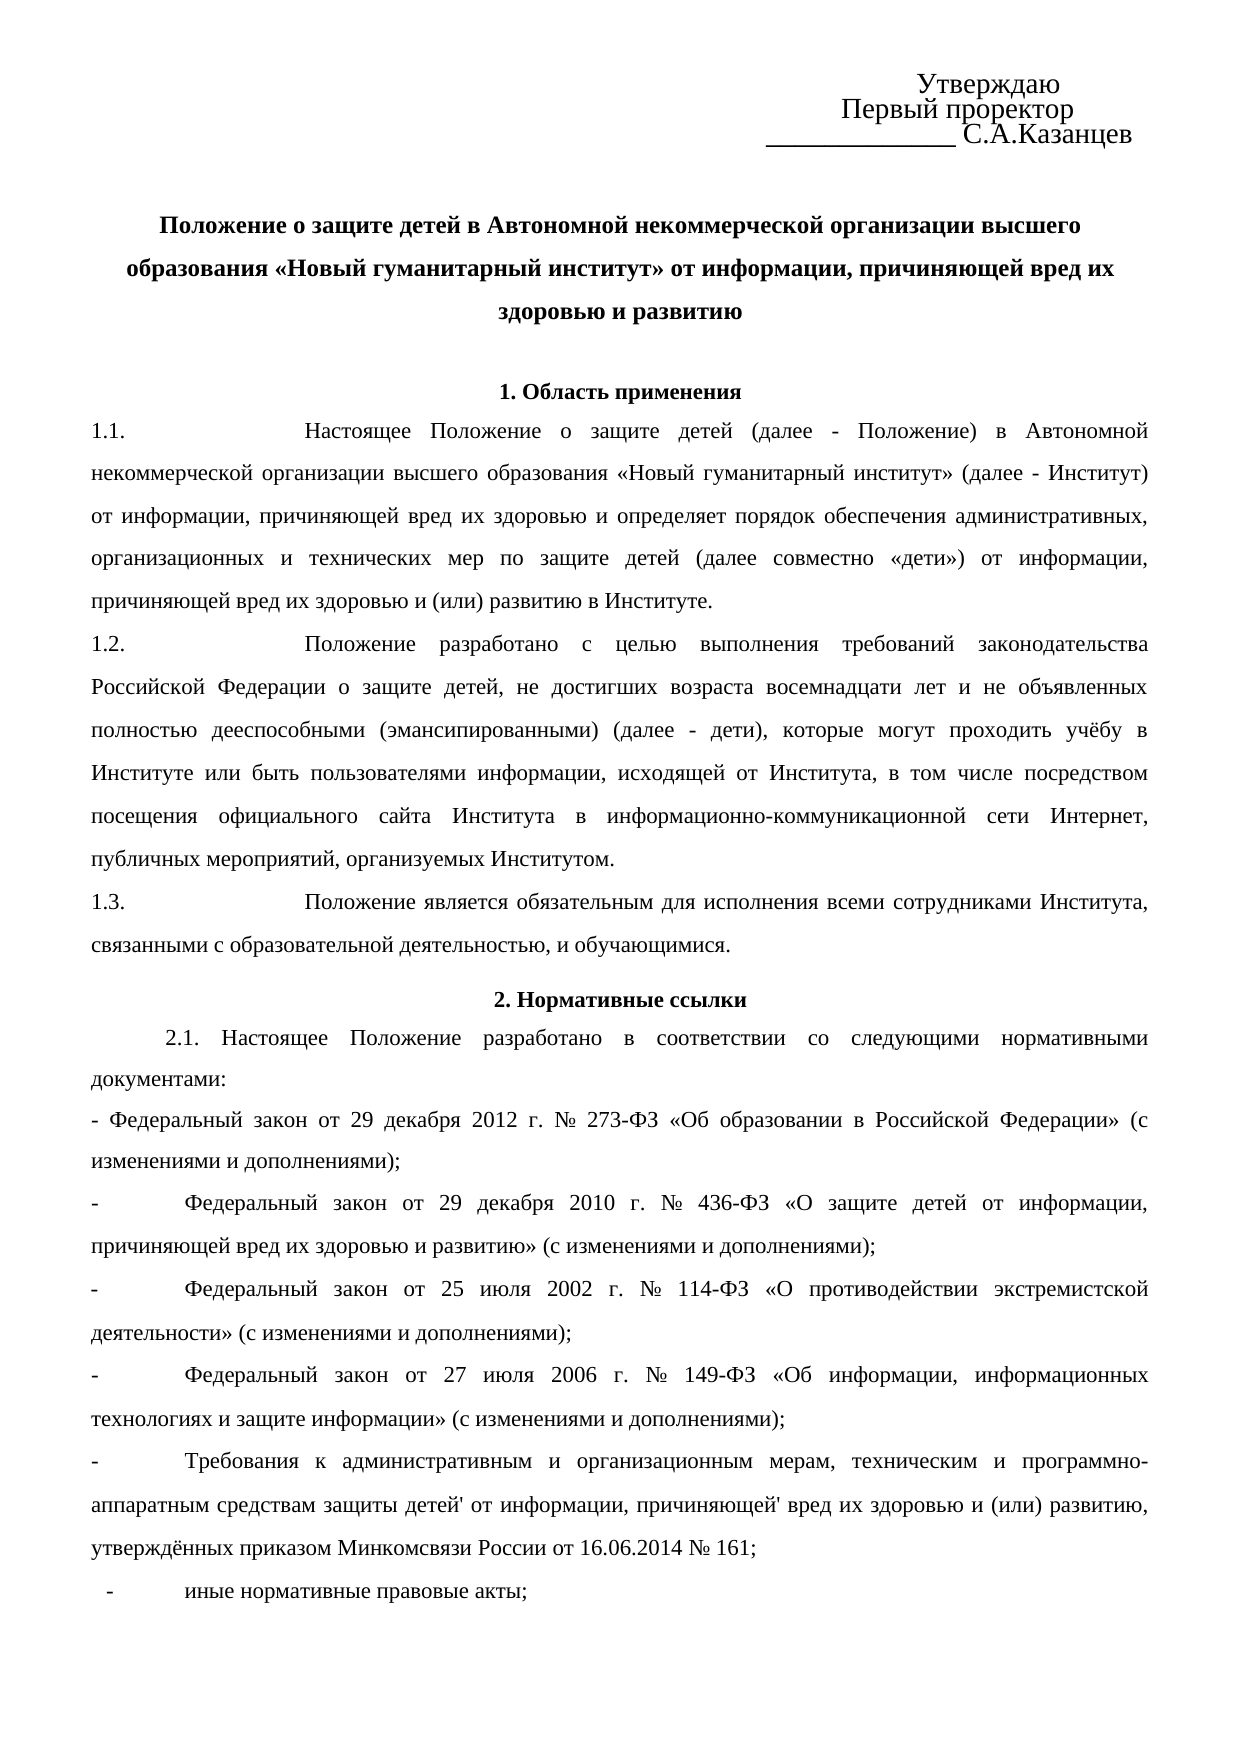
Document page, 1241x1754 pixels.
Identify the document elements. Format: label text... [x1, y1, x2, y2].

text Утверждаю [91, 74, 1150, 99]
text - Федеральный закон от 29 декабря 2012 г. № 273-ФЗ «Об образовании в Российской Федерации» (с изменениями и дополнениями); [91, 1094, 1150, 1176]
text _____________ С.А.Казанцев [91, 124, 1150, 149]
list Требования к административным и организационным мерам, техническим и программно-аппаратным средствам защиты детей' от информации, причиняющей' вред их здоровью и (или) развитию, утверждённых приказом Минкомсвязи России от 16.06.2014 № 161; [91, 1434, 1150, 1564]
list Федеральный закон от 25 июля 2002 г. № 114-ФЗ «О противодействии экстремистской деятельности» (с изменениями и дополнениями); [90, 1262, 1150, 1348]
text 2. Нормативные ссылки [91, 986, 1150, 1012]
text Первый проректор [91, 99, 1150, 124]
list Федеральный закон от 29 декабря 2010 г. № 436-ФЗ «О защите детей от информации, причиняющей вред их здоровью и развитию» (с изменениями и дополнениями); [91, 1176, 1150, 1262]
text Положение о защите детей в Автономной некоммерческой организации высшего образования «Новый гуманитарный институт» от информации, причиняющей вред их здоровью и развитию [91, 199, 1150, 328]
list иные нормативные правовые акты; [91, 1564, 1150, 1607]
list Настоящее Положение о защите детей (далее - Положение) в Автономной некоммерческой организации высшего образования «Новый гуманитарный институт» (далее - Институт) от информации, причиняющей вред их здоровью и определяет порядок обеспечения административных, организационных и технических мер по защите детей (далее совместно «дети») от информации, причиняющей вред их здоровью и (или) развитию в Институте. [91, 404, 1150, 617]
text 2.1. Настоящее Положение разработано в соответствии со следующими нормативными документами: [91, 1012, 1150, 1094]
list Федеральный закон от 27 июля 2006 г. № 149-ФЗ «Об информации, информационных технологиях и защите информации» (с изменениями и дополнениями); [91, 1348, 1150, 1434]
list Положение разработано с целью выполнения требований законодательства Российской Федерации о защите детей, не достигших возраста восемнадцати лет и не объявленных полностью дееспособными (эмансипированными) (далее - дети), которые могут проходить учёбу в Институте или быть пользователями информации, исходящей от Института, в том числе посредством посещения официального сайта Института в информационно-коммуникационной сети Интернет, публичных мероприятий, организуемых Институтом. [91, 617, 1150, 875]
text 1. Область применения [91, 378, 1150, 404]
list Положение является обязательным для исполнения всеми сотрудниками Института, связанными с образовательной деятельностью, и обучающимися. [91, 875, 1150, 961]
